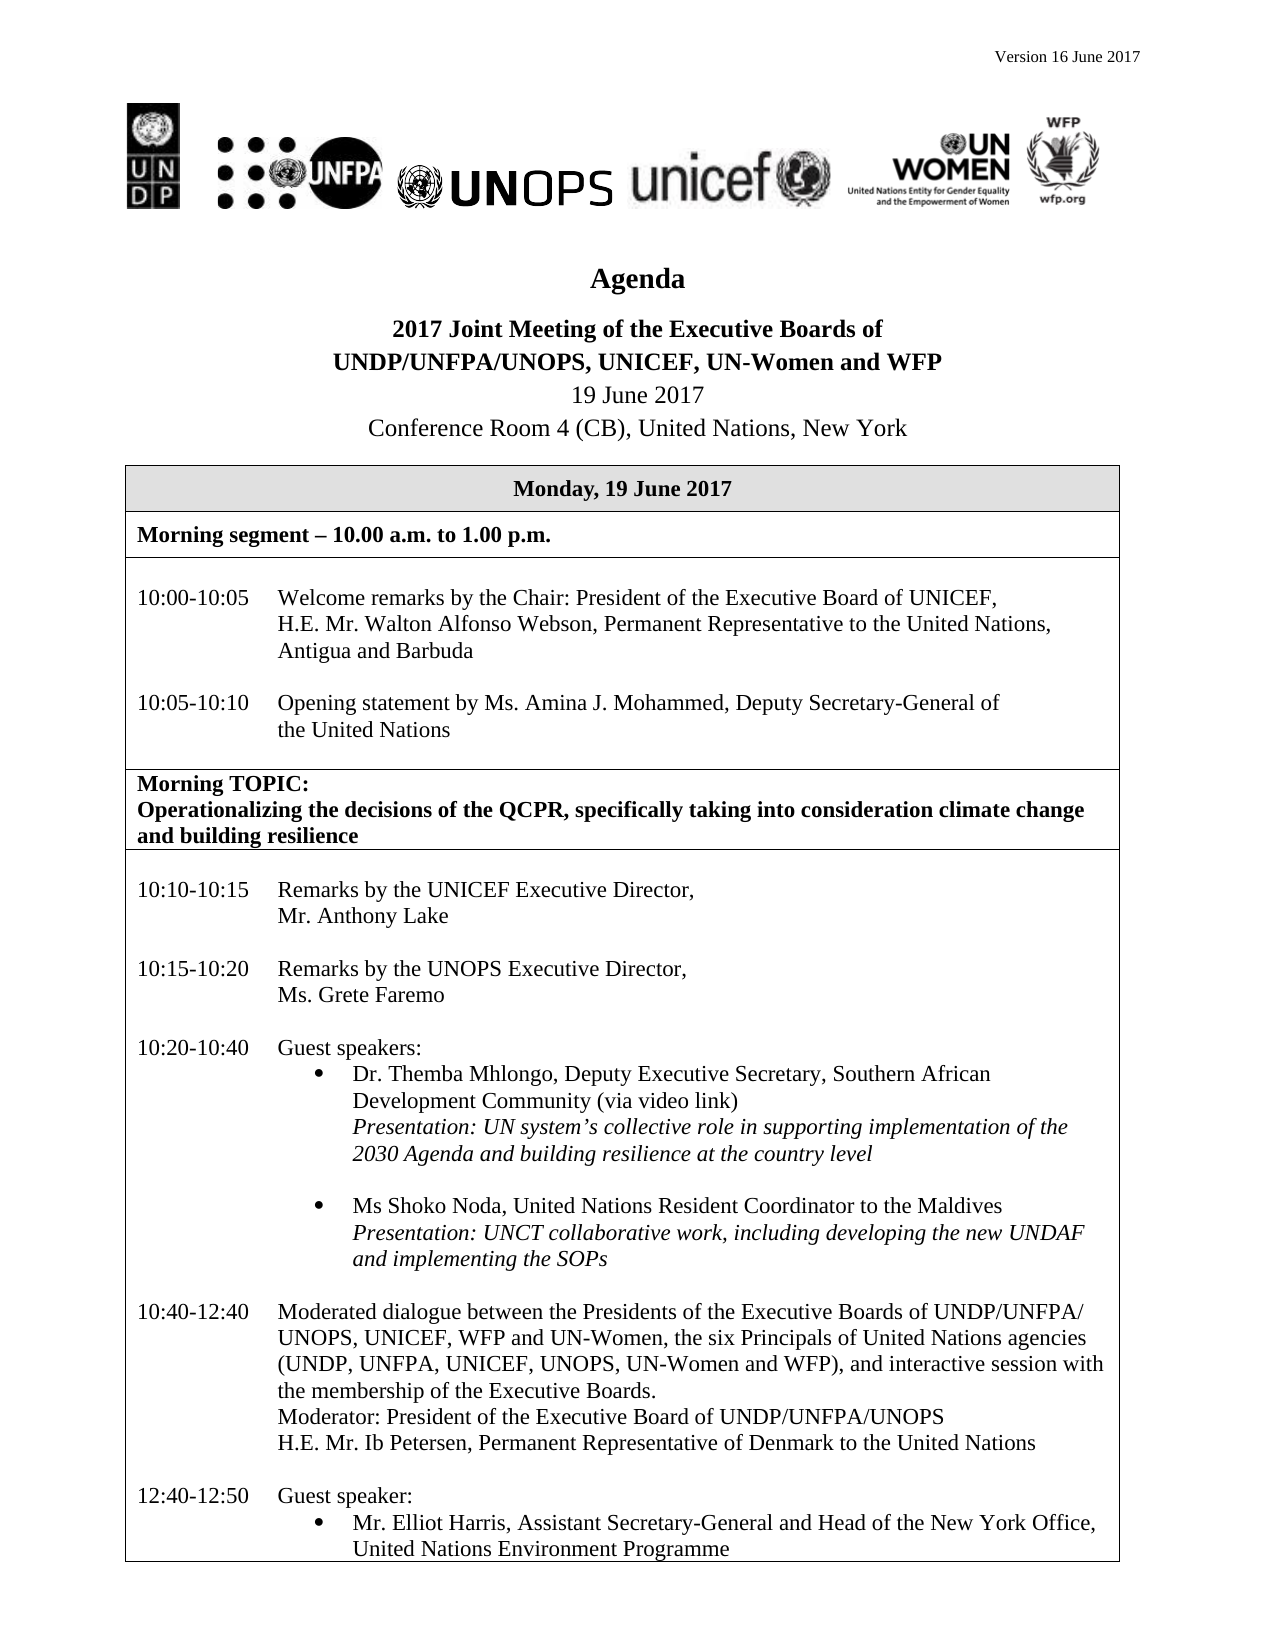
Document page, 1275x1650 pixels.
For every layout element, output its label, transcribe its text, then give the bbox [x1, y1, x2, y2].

picture [1015, 113, 1111, 209]
subtitle 2017 Joint Meeting of the Executive Boards of [135, 314, 1140, 342]
table_cell Welcome remarks by the Chair: President of the Executive Board of UNICEF, H.E. Mr. Walton Alfonso Webson, Permanent Representative to the United Nations, Antigua and Barbuda Opening statement by Ms. Amina J. Mohammed, Deputy Secretary-General of the United Nations [266, 558, 1119, 768]
picture [845, 131, 1012, 209]
picture [126, 103, 180, 209]
picture [627, 148, 831, 209]
text Conference Room 4 (CB), United Nations, New York [135, 413, 1140, 442]
text Agenda [135, 261, 1140, 294]
table_cell 10:00-10:05 10:05-10:10 [126, 558, 266, 768]
table_cell Morning segment – 10.00 a.m. to 1.00 p.m. [126, 512, 1119, 557]
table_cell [266, 850, 1119, 1561]
subtitle UNDP/UNFPA/UNOPS, UNICEF, UN-Women and WFP [135, 347, 1140, 376]
table_header Monday, 19 June 2017 [126, 466, 1119, 511]
table_cell Morning TOPIC: Operationalizing the decisions of the QCPR, specifically taking into consideration climate change and building resilience [126, 770, 1119, 849]
text 19 June 2017 [135, 380, 1140, 408]
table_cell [126, 850, 266, 1561]
picture [217, 137, 383, 209]
picture [397, 165, 613, 209]
